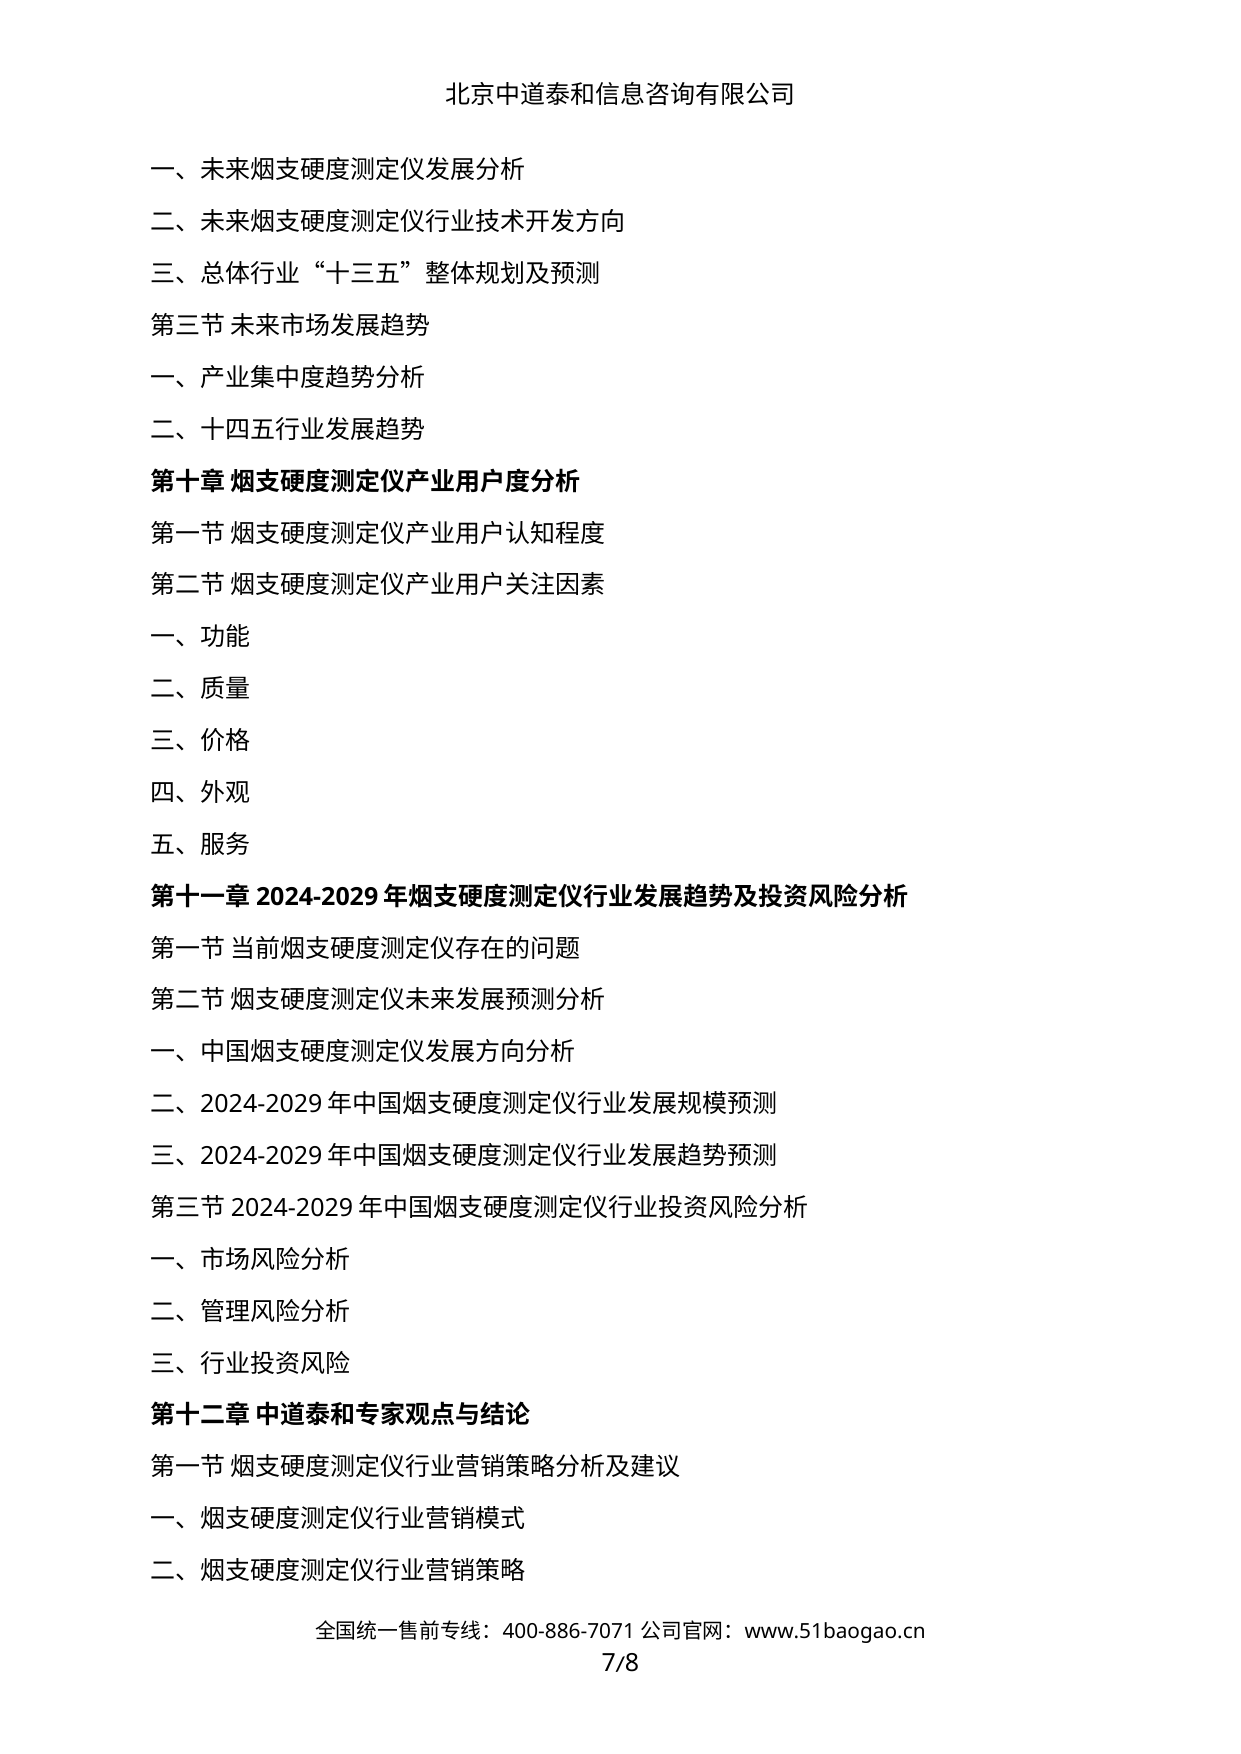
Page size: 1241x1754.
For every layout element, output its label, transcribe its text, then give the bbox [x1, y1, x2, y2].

text 三、价格 [150, 721, 1090, 757]
text 第三节 未来市场发展趋势 [150, 306, 1090, 342]
text 二、管理风险分析 [150, 1291, 1090, 1327]
text 三、行业投资风险 [150, 1343, 1090, 1379]
text 第三节 2024-2029年中国烟支硬度测定仪行业投资风险分析 [150, 1187, 1090, 1224]
text 二、未来烟支硬度测定仪行业技术开发方向 [150, 202, 1090, 238]
text 第十章 烟支硬度测定仪产业用户度分析 [150, 461, 1090, 497]
text 三、2024-2029年中国烟支硬度测定仪行业发展趋势预测 [150, 1136, 1090, 1172]
text 一、产业集中度趋势分析 [150, 357, 1090, 394]
text 第一节 烟支硬度测定仪产业用户认知程度 [150, 513, 1090, 549]
text 第一节 烟支硬度测定仪行业营销策略分析及建议 [150, 1447, 1090, 1483]
text 一、未来烟支硬度测定仪发展分析 [150, 150, 1090, 186]
text 第十二章 中道泰和专家观点与结论 [150, 1395, 1090, 1431]
text 二、烟支硬度测定仪行业营销策略 [150, 1551, 1090, 1587]
text 二、质量 [150, 669, 1090, 705]
text 第二节 烟支硬度测定仪产业用户关注因素 [150, 565, 1090, 601]
text 二、2024-2029年中国烟支硬度测定仪行业发展规模预测 [150, 1084, 1090, 1120]
text 二、十四五行业发展趋势 [150, 409, 1090, 446]
text 五、服务 [150, 824, 1090, 861]
text 第十一章 2024-2029年烟支硬度测定仪行业发展趋势及投资风险分析 [150, 876, 1090, 912]
text 第二节 烟支硬度测定仪未来发展预测分析 [150, 980, 1090, 1016]
text 四、外观 [150, 772, 1090, 809]
text 一、功能 [150, 617, 1090, 653]
text 一、中国烟支硬度测定仪发展方向分析 [150, 1032, 1090, 1068]
text 一、烟支硬度测定仪行业营销模式 [150, 1499, 1090, 1535]
text 三、总体行业“十三五”整体规划及预测 [150, 254, 1090, 290]
text 第一节 当前烟支硬度测定仪存在的问题 [150, 928, 1090, 964]
text 一、市场风险分析 [150, 1239, 1090, 1276]
